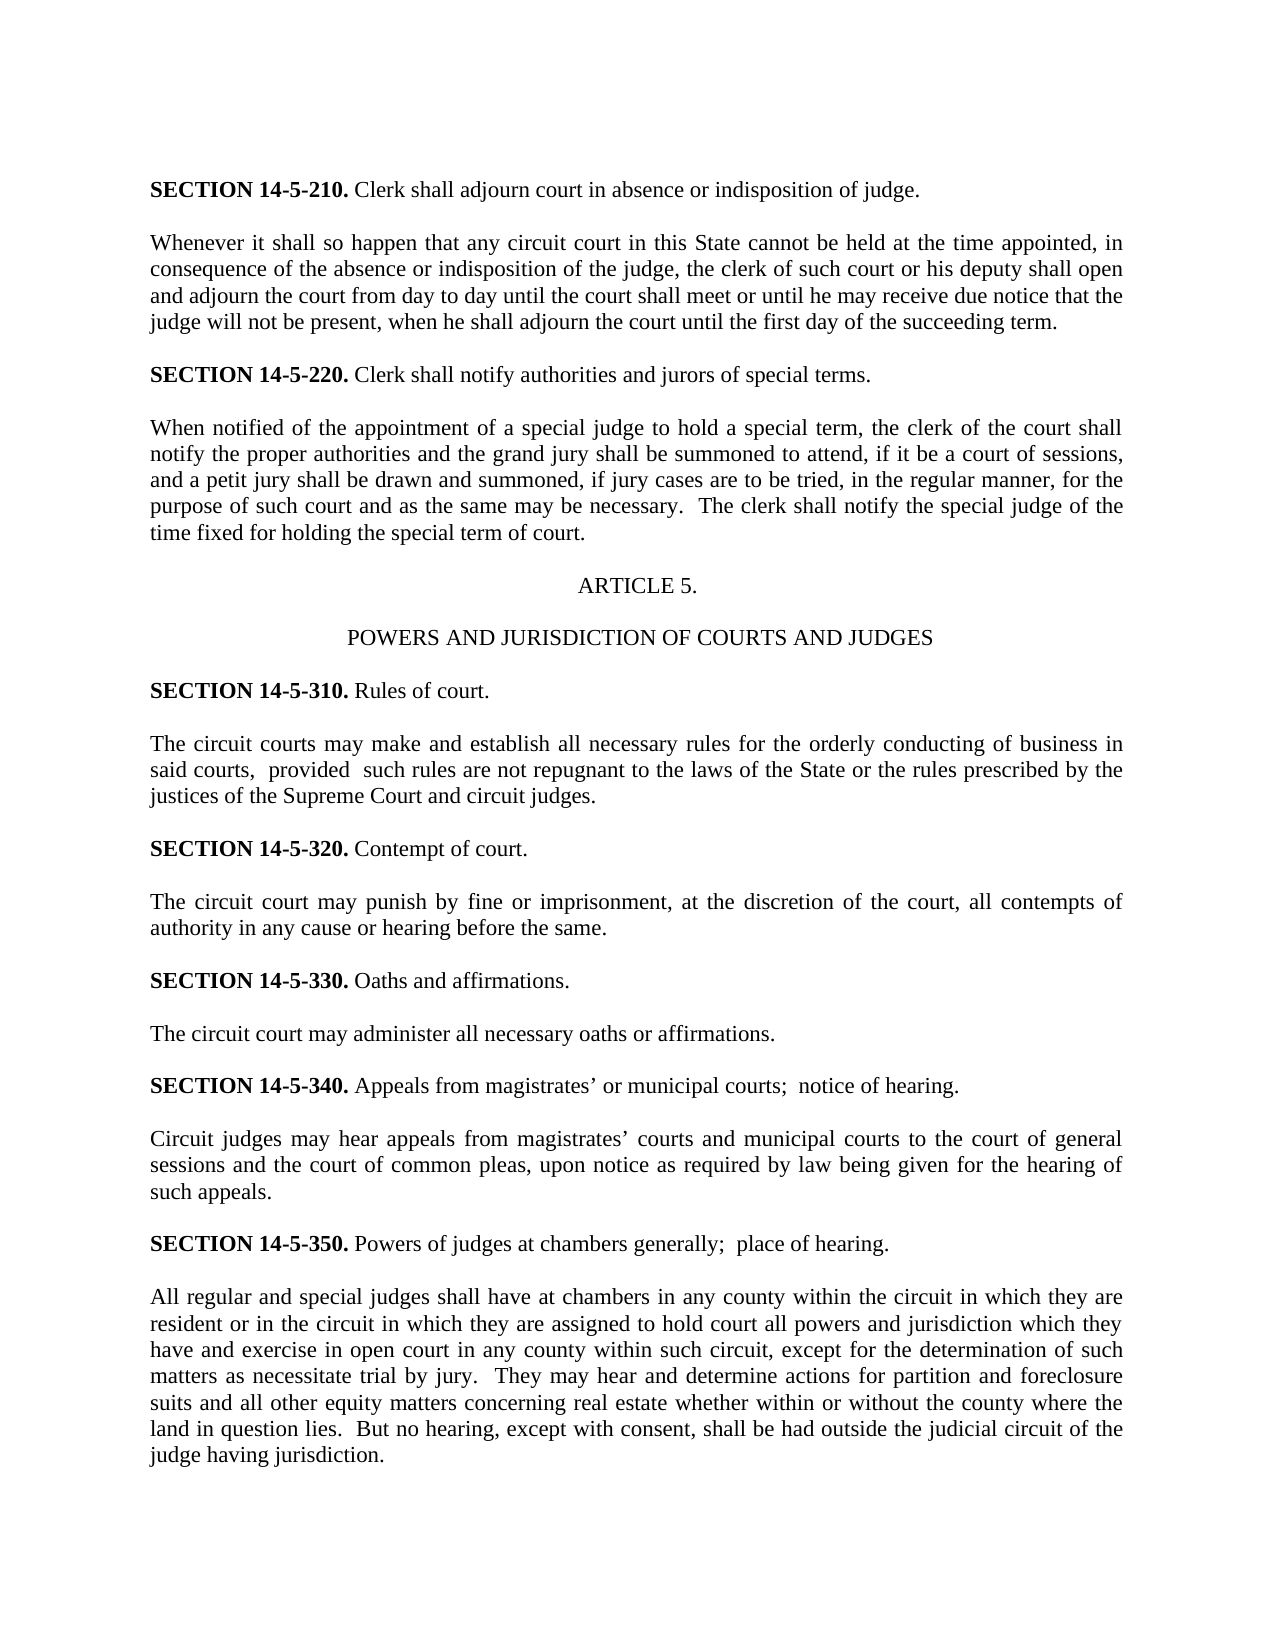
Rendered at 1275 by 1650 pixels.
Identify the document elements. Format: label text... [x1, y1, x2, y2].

text The circuit court may administer all necessary oaths or affirmations. [150, 1020, 1125, 1046]
text POWERS AND JURISDICTION OF COURTS AND JUDGES [150, 624, 1125, 651]
text SECTION 14-5-330. Oaths and affirmations. [150, 967, 1125, 993]
text SECTION 14-5-310. Rules of court. [150, 677, 1125, 703]
text When notified of the appointment of a special judge to hold a special term, the clerk of the court shall notify the proper authorities and the grand jury shall be summoned to attend, if it be a court of sessions, and a petit jury shall be drawn and summoned, if jury cases are to be tried, in the regular manner, for the purpose of such court and as the same may be necessary. The clerk shall notify the special judge of the time fixed for holding the special term of court. [150, 413, 1125, 545]
text Circuit judges may hear appeals from magistrates’ courts and municipal courts to the court of general sessions and the court of common pleas, upon notice as required by law being given for the hearing of such appeals. [150, 1125, 1125, 1204]
text Whenever it shall so happen that any circuit court in this State cannot be held at the time appointed, in consequence of the absence or indisposition of the judge, the clerk of such court or his deputy shall open and adjourn the court from day to day until the court shall meet or until he may receive due notice that the judge will not be present, when he shall adjourn the court until the first day of the succeeding term. [150, 229, 1125, 334]
text SECTION 14-5-350. Powers of judges at chambers generally; place of hearing. [150, 1231, 1125, 1257]
text SECTION 14-5-320. Contempt of court. [150, 835, 1125, 862]
text All regular and special judges shall have at chambers in any county within the circuit in which they are resident or in the circuit in which they are assigned to hold court all powers and jurisdiction which they have and exercise in open court in any county within such circuit, except for the determination of such matters as necessitate trial by jury. They may hear and determine actions for partition and foreclosure suits and all other equity matters concerning real estate whether within or without the county where the land in question lies. But no hearing, except with consent, shall be had outside the judicial circuit of the judge having jurisdiction. [150, 1283, 1125, 1468]
text ARTICLE 5. [150, 572, 1125, 598]
text SECTION 14-5-220. Clerk shall notify authorities and jurors of special terms. [150, 361, 1125, 387]
text SECTION 14-5-340. Appeals from magistrates’ or municipal courts; notice of hearing. [150, 1072, 1125, 1099]
text The circuit courts may make and establish all necessary rules for the orderly conducting of business in said courts, provided such rules are not repugnant to the laws of the State or the rules prescribed by the justices of the Supreme Court and circuit judges. [150, 730, 1125, 809]
text SECTION 14-5-210. Clerk shall adjourn court in absence or indisposition of judge. [150, 176, 1125, 203]
text The circuit court may punish by fine or imprisonment, at the discretion of the court, all contempts of authority in any cause or hearing before the same. [150, 888, 1125, 941]
